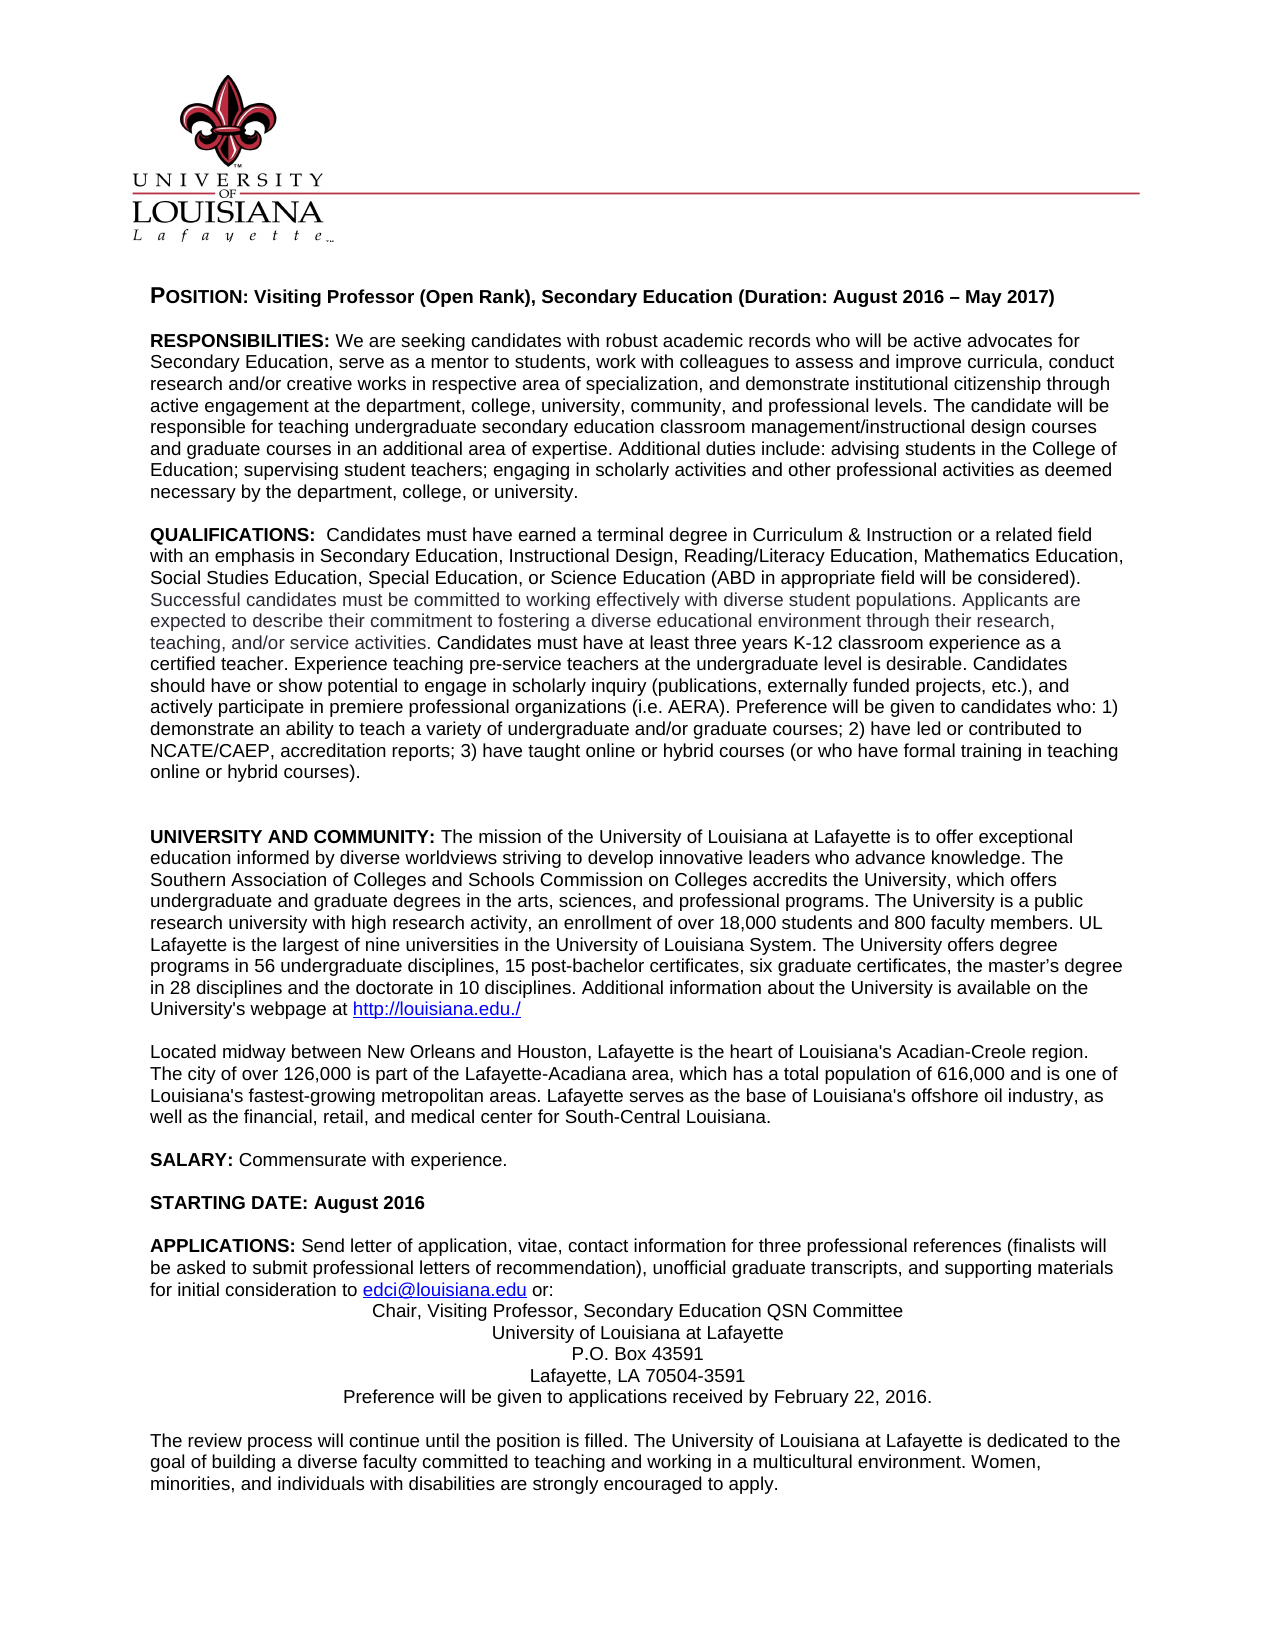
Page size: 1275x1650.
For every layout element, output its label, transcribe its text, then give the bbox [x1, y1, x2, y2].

text Starting Date: August 2016 [150, 1192, 1125, 1214]
text Position: Visiting Professor (Open Rank), Secondary Education (Duration: August 2016 – May 2017) [150, 282, 1125, 308]
text Responsibilities: We are seeking candidates with robust academic records who will be active advocates for Secondary Education, serve as a mentor to students, work with colleagues to assess and improve curricula, conduct research and/or creative works in respective area of specialization, and demonstrate institutional citizenship through active engagement at the department, college, university, community, and professional levels. The candidate will be responsible for teaching undergraduate secondary education classroom management/instructional design courses and graduate courses in an additional area of expertise. Additional duties include: advising students in the College of Education; supervising student teachers; engaging in scholarly activities and other professional activities as deemed necessary by the department, college, or university. [150, 330, 1125, 502]
text Lafayette, LA 70504-3591 [150, 1365, 1125, 1386]
text Applications: Send letter of application, vitae, contact information for three professional references (finalists will be asked to submit professional letters of recommendation), unofficial graduate transcripts, and supporting materials for initial consideration to edci@louisiana.edu or: [150, 1235, 1125, 1300]
text The review process will continue until the position is filled. The University of Louisiana at Lafayette is dedicated to the goal of building a diverse faculty committed to teaching and working in a multicultural environment. Women, minorities, and individuals with disabilities are strongly encouraged to apply. [150, 1429, 1125, 1494]
text Salary: Commensurate with experience. [150, 1149, 1125, 1171]
text Qualifications: Candidates must have earned a terminal degree in Curriculum & Instruction or a related field with an emphasis in Secondary Education, Instructional Design, Reading/Literacy Education, Mathematics Education, Social Studies Education, Special Education, or Science Education (ABD in appropriate field will be considered). Successful candidates must be committed to working effectively with diverse student populations. Applicants are expected to describe their commitment to fostering a diverse educational environment through their research, teaching, and/or service activities. Candidates must have at least three years K-12 classroom experience as a certified teacher. Experience teaching pre-service teachers at the undergraduate level is desirable. Candidates should have or show potential to engage in scholarly inquiry (publications, externally funded projects, etc.), and actively participate in premiere professional organizations (i.e. AERA). Preference will be given to candidates who: 1) demonstrate an ability to teach a variety of undergraduate and/or graduate courses; 2) have led or contributed to NCATE/CAEP, accreditation reports; 3) have taught online or hybrid courses (or who have formal training in teaching online or hybrid courses). [150, 524, 1125, 782]
text Chair, Visiting Professor, Secondary Education QSN Committee [150, 1300, 1125, 1322]
text Located midway between New Orleans and Houston, Lafayette is the heart of Louisiana's Acadian-Creole region. The city of over 126,000 is part of the Lafayette-Acadiana area, which has a total population of 616,000 and is one of Louisiana's fastest-growing metropolitan areas. Lafayette serves as the base of Louisiana's offshore oil industry, as well as the financial, retail, and medical center for South-Central Louisiana. [150, 1041, 1125, 1127]
text Preference will be given to applications received by February 22, 2016. [150, 1386, 1125, 1408]
text University of Louisiana at Lafayette [150, 1322, 1125, 1343]
text University and Community: The mission of the University of Louisiana at Lafayette is to offer exceptional education informed by diverse worldviews striving to develop innovative leaders who advance knowledge. The Southern Association of Colleges and Schools Commission on Colleges accredits the University, which offers undergraduate and graduate degrees in the arts, sciences, and professional programs. The University is a public research university with high research activity, an enrollment of over 18,000 students and 800 faculty members. UL Lafayette is the largest of nine universities in the University of Louisiana System. The University offers degree programs in 56 undergraduate disciplines, 15 post-bachelor certificates, six graduate certificates, the master’s degree in 28 disciplines and the doctorate in 10 disciplines. Additional information about the University is available on the University's webpage at http://louisiana.edu./ [150, 826, 1125, 1020]
picture [131, 75, 1140, 242]
text P.O. Box 43591 [150, 1343, 1125, 1365]
